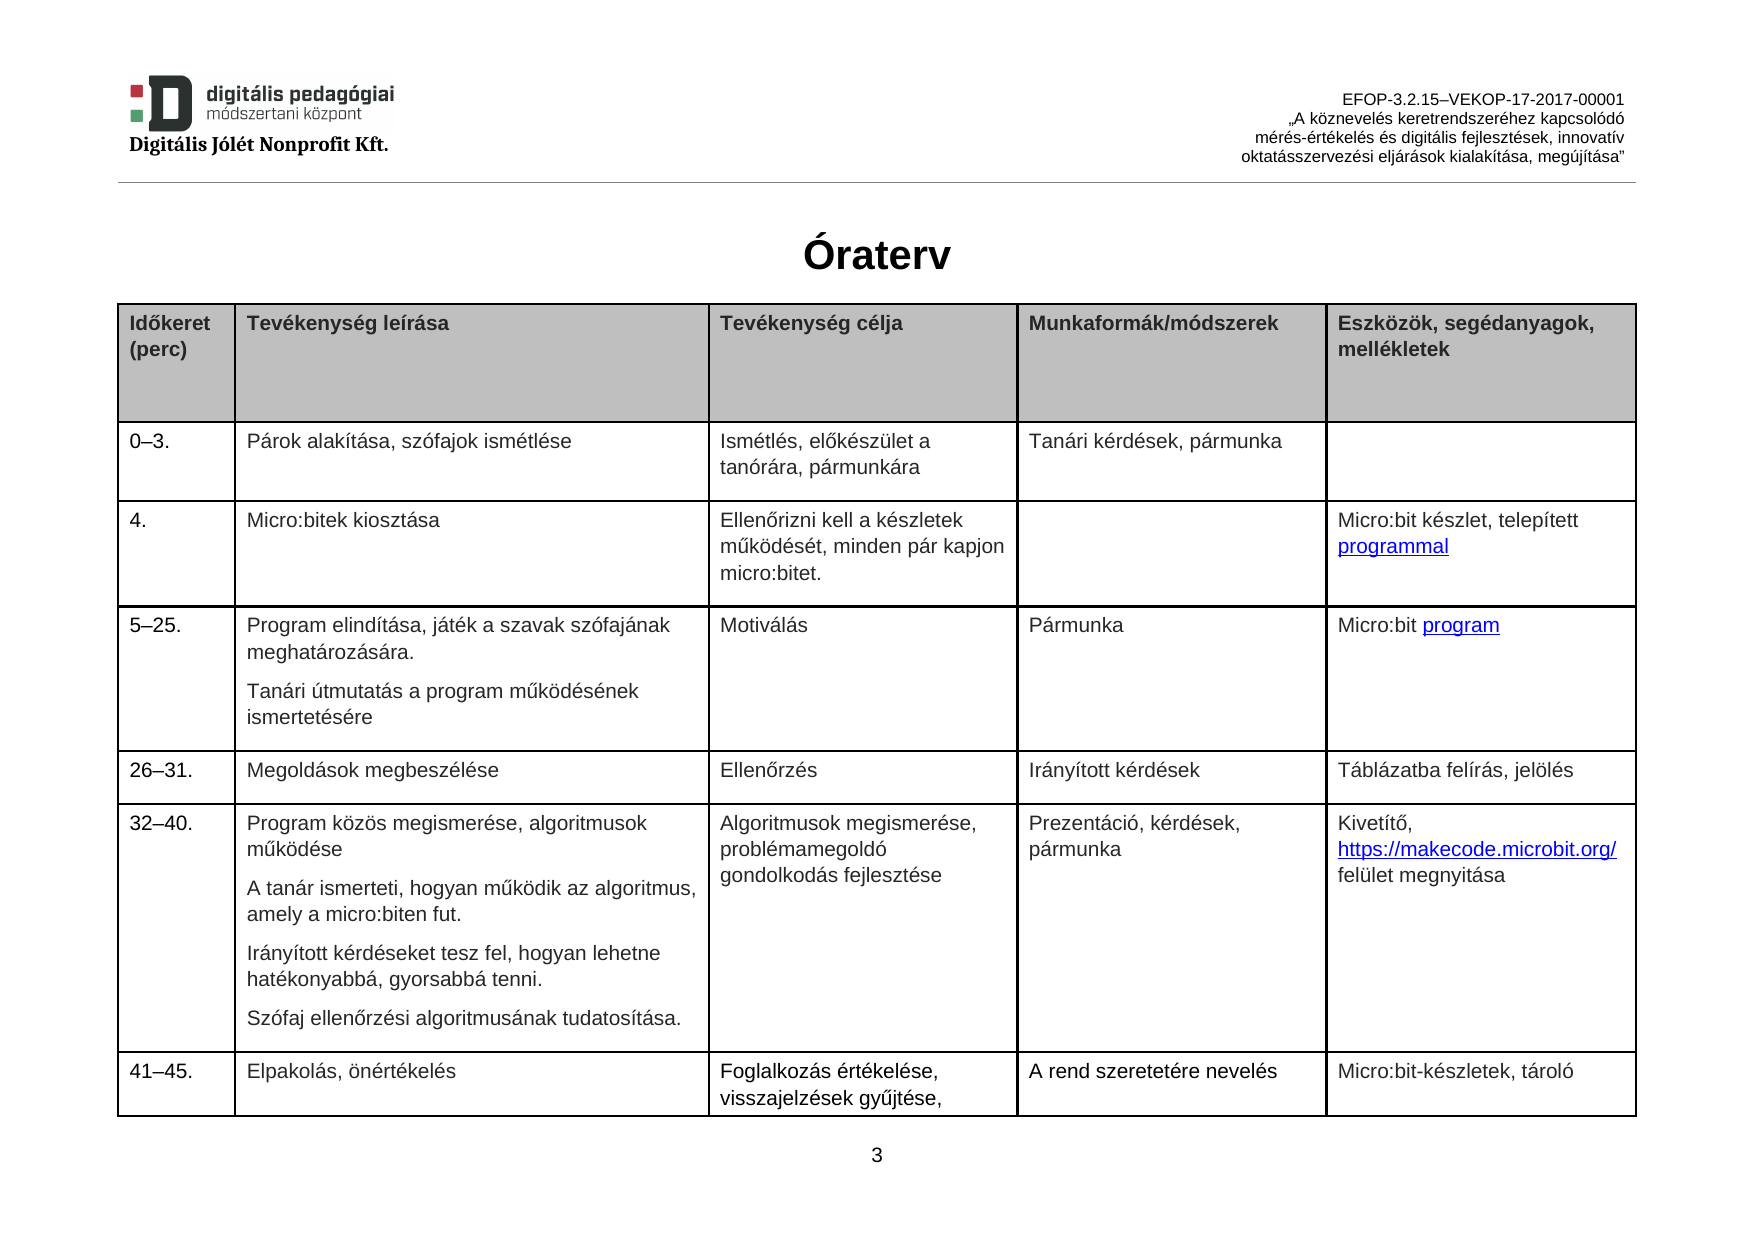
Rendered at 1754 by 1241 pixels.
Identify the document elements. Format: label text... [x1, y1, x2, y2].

table_cell Micro:bit készlet, telepített programmal [1328, 502, 1635, 605]
table_cell 4. [119, 502, 234, 605]
table_cell 5–25. [119, 608, 234, 750]
table_cell [1328, 423, 1635, 500]
table_cell 41–45. [119, 1053, 234, 1115]
table_cell Foglalkozás értékelése, visszajelzések gyűjtése, rendre nevelés [710, 1053, 1016, 1115]
table_cell Kivetítő, https://makecode.microbit.org/ felület megnyitása [1328, 805, 1635, 1051]
table_cell Pármunka [1019, 608, 1325, 750]
table_cell Motiválás [710, 608, 1016, 750]
table_cell Tanári kérdések, pármunka [1019, 423, 1325, 500]
table_cell Elpakolás, önértékelés [236, 1053, 708, 1115]
table_cell Program elindítása, játék a szavak szófajának meghatározására. Tanári útmutatás a program működésének ismertetésére [236, 608, 708, 750]
table_cell Párok alakítása, szófajok ismétlése [236, 423, 708, 500]
table_header Tevékenység célja [710, 305, 1016, 421]
table_cell Prezentáció, kérdések, pármunka [1019, 805, 1325, 1051]
table_cell Irányított kérdések [1019, 752, 1325, 802]
table_cell Micro:bitek kiosztása [236, 502, 708, 605]
table_cell Micro:bit program [1328, 608, 1635, 750]
table_cell Algoritmusok megismerése, problémamegoldó gondolkodás fejlesztése [710, 805, 1016, 1051]
table_header Eszközök, segédanyagok, mellékletek [1328, 305, 1635, 421]
table_cell Ismétlés, előkészület a tanórára, pármunkára [710, 423, 1016, 500]
table_header Tevékenység leírása [236, 305, 708, 421]
picture [129, 73, 396, 133]
table_cell [1019, 502, 1325, 605]
table_cell 26–31. [119, 752, 234, 802]
table_cell Ellenőrizni kell a készletek működését, minden pár kapjon micro:bitet. [710, 502, 1016, 605]
table_cell 0–3. [119, 423, 234, 500]
table_cell A rend szeretetére nevelés [1019, 1053, 1325, 1115]
table_header Munkaformák/módszerek [1019, 305, 1325, 421]
table_cell 32–40. [119, 805, 234, 1051]
title Óraterv [118, 231, 1636, 279]
table_cell Program közös megismerése, algoritmusok működése A tanár ismerteti, hogyan működik az algoritmus, amely a micro:biten fut. Irányított kérdéseket tesz fel, hogyan lehetne hatékonyabbá, gyorsabbá tenni. Szófaj ellenőrzési algoritmusának tudatosítása. [236, 805, 708, 1051]
table_cell Megoldások megbeszélése [236, 752, 708, 802]
table_cell Táblázatba felírás, jelölés [1328, 752, 1635, 802]
table_cell Micro:bit-készletek, tároló rekeszek [1328, 1053, 1635, 1115]
table_header Időkeret (perc) [119, 305, 234, 421]
table_cell Ellenőrzés [710, 752, 1016, 802]
